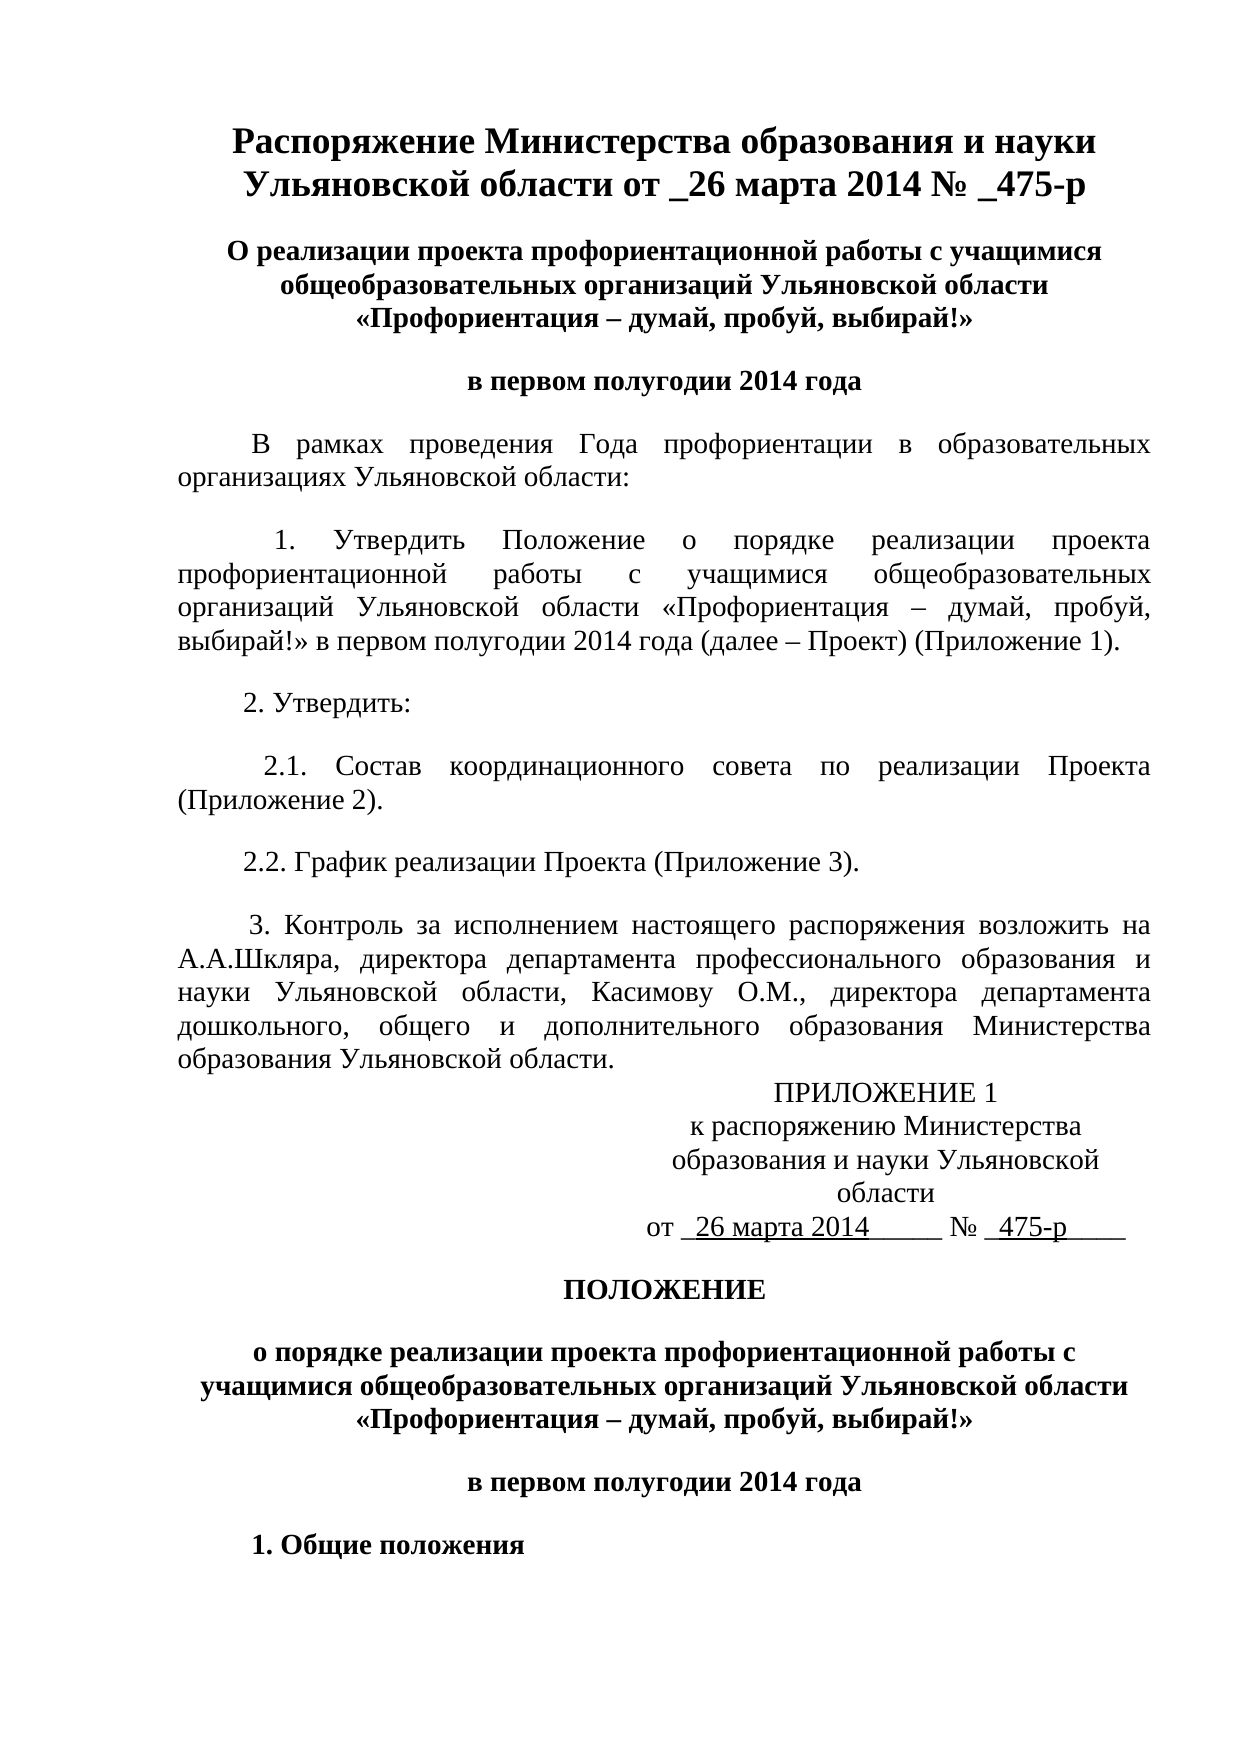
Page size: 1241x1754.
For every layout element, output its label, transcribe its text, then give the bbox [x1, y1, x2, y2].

text в первом полугодии 2014 года [177, 363, 1152, 397]
text 2. Утвердить: [177, 686, 1152, 719]
text от _26 марта 2014_____ № _475-р____ [620, 1209, 1152, 1243]
text 2.1. Состав координационного совета по реализации Проекта (Приложение 2). [177, 748, 1152, 815]
text О реализации проекта профориентационной работы с учащимися общеобразовательных организаций Ульяновской области «Профориентация – думай, пробуй, выбирай!» [177, 233, 1152, 334]
text 1. Утвердить Положение о порядке реализации проекта профориентационной работы с учащимися общеобразовательных организаций Ульяновской области «Профориентация – думай, пробуй, выбирай!» в первом полугодии 2014 года (далее – Проект) (Приложение 1). [177, 522, 1152, 656]
text 2.2. График реализации Проекта (Приложение 3). [177, 844, 1152, 878]
text ПРИЛОЖЕНИЕ 1 [620, 1075, 1152, 1108]
text в первом полугодии 2014 года [177, 1464, 1152, 1498]
text к распоряжению Министерства образования и науки Ульяновской области [620, 1108, 1152, 1209]
text ПОЛОЖЕНИЕ [177, 1272, 1152, 1305]
text о порядке реализации проекта профориентационной работы с учащимися общеобразовательных организаций Ульяновской области «Профориентация – думай, пробуй, выбирай!» [177, 1334, 1152, 1435]
text В рамках проведения Года профориентации в образовательных организациях Ульяновской области: [177, 426, 1152, 493]
text 3. Контроль за исполнением настоящего распоряжения возложить на А.А.Шкляра, директора департамента профессионального образования и науки Ульяновской области, Касимову О.М., директора департамента дошкольного, общего и дополнительного образования Министерства образования Ульяновской области. [177, 907, 1152, 1075]
text 1. Общие положения [177, 1527, 1152, 1561]
text Распоряжение Министерства образования и науки Ульяновской области от _26 марта 2014 № _475-р [177, 118, 1152, 204]
